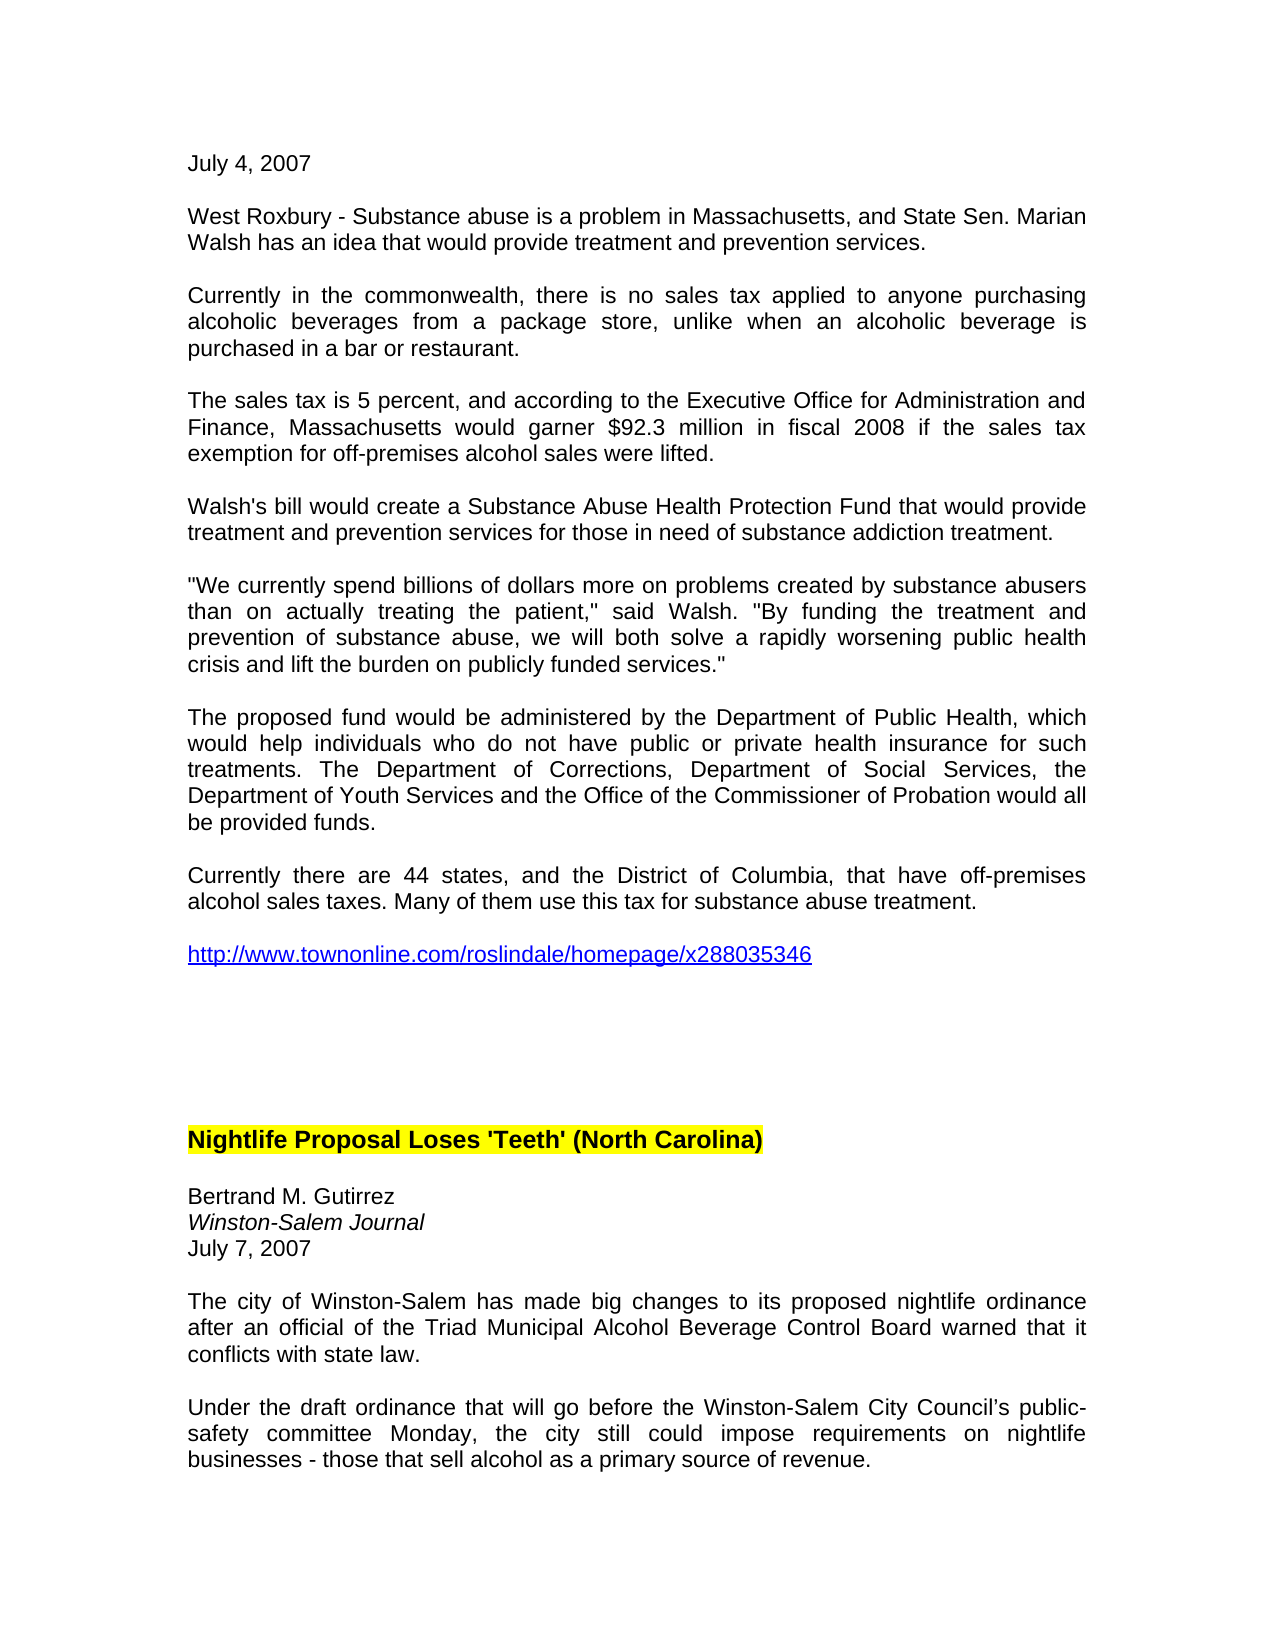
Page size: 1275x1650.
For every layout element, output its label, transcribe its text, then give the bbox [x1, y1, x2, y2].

text "We currently spend billions of dollars more on problems created by substance abusers than on actually treating the patient," said Walsh. "By funding the treatment and prevention of substance abuse, we will both solve a rapidly worsening public health crisis and lift the burden on publicly funded services." [187, 572, 1087, 677]
text July 7, 2007 [187, 1235, 1087, 1262]
text Currently in the commonwealth, there is no sales tax applied to anyone purchasing alcoholic beverages from a package store, unlike when an alcoholic beverage is purchased in a bar or restaurant. [187, 282, 1087, 361]
text Bertrand M. Gutirrez [187, 1183, 1087, 1209]
text July 4, 2007 [187, 150, 1087, 176]
text Under the draft ordinance that will go before the Winston-Salem City Council’s public-safety committee Monday, the city still could impose requirements on nightlife businesses - those that sell alcohol as a primary source of revenue. [187, 1393, 1087, 1472]
text Nightlife Proposal Loses 'Teeth' () [187, 967, 1087, 1154]
text Currently there are 44 states, and the , that have off-premises alcohol sales taxes. Many of them use this tax for substance abuse treatment. [187, 862, 1087, 914]
text http://www.townonline.com/roslindale/homepage/x288035346 [187, 941, 1087, 967]
text West Roxbury - Substance abuse is a problem in , and State Sen. Marian Walsh has an idea that would provide treatment and prevention services. [187, 203, 1087, 255]
text The proposed fund would be administered by the Department of Public Health, which would help individuals who do not have public or private health insurance for such treatments. The Department of Corrections, Department of Social Services, the Department of Youth Services and the Office of the Commissioner of Probation would all be provided funds. [187, 703, 1087, 835]
text Walsh's bill would create a Substance Abuse Health Protection Fund that would provide treatment and prevention services for those in need of substance addiction treatment. [187, 493, 1087, 545]
text The city of has made big changes to its proposed nightlife ordinance after an official of the Triad Municipal Alcohol Beverage Control Board warned that it conflicts with state law. [187, 1288, 1087, 1367]
text The sales tax is 5 percent, and according to the Executive Office for Administration and Finance, would garner $92.3 million in fiscal 2008 if the sales tax exemption for off-premises alcohol sales were lifted. [187, 387, 1087, 466]
text Journal [187, 1209, 1087, 1235]
